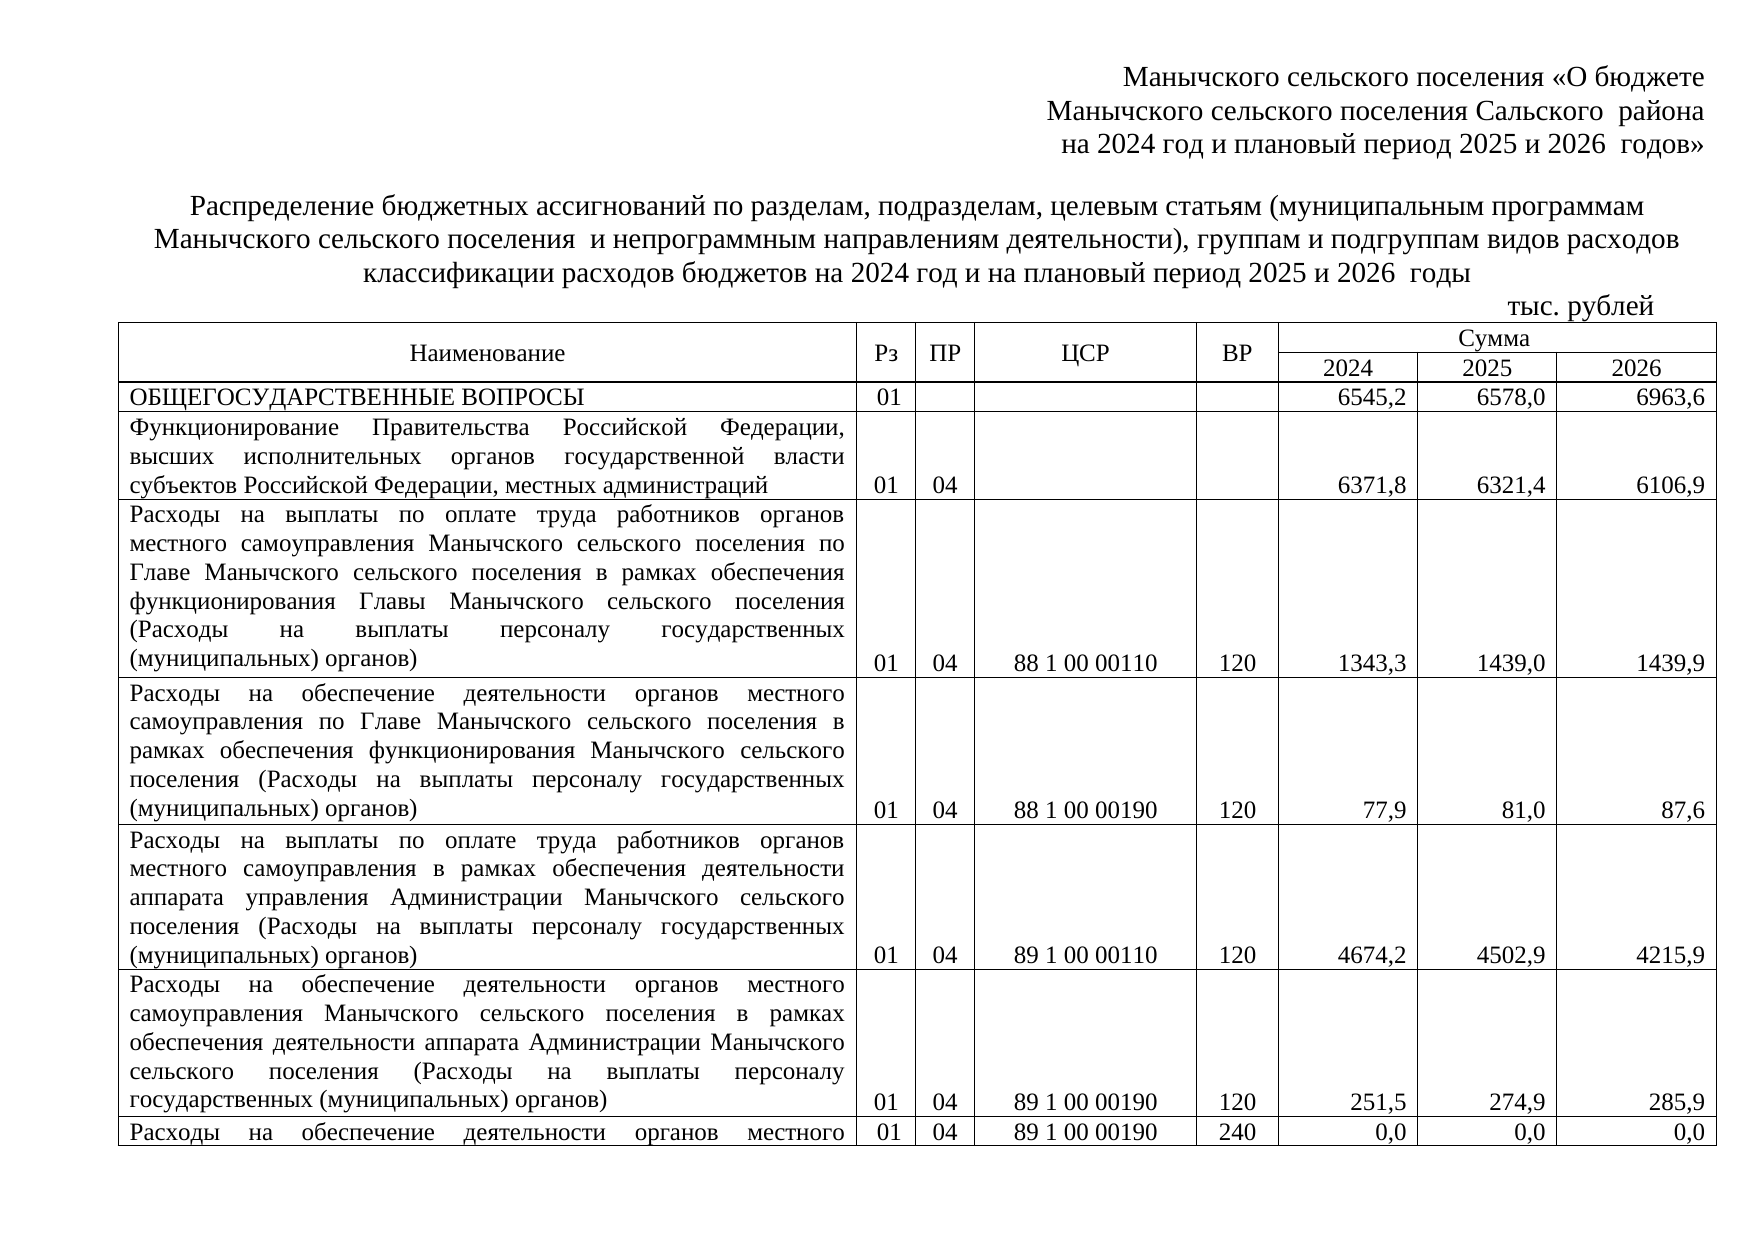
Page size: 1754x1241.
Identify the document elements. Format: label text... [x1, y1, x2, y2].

table_cell [916, 383, 974, 411]
table_cell 6106,9 [1557, 412, 1716, 498]
table_cell Рз [857, 323, 915, 381]
table_cell 01 [857, 970, 915, 1116]
table_cell 6578,0 [1418, 383, 1556, 411]
table_cell [1197, 383, 1278, 411]
table_cell 77,9 [1279, 678, 1417, 824]
table_cell 274,9 [1418, 970, 1556, 1116]
table_cell 4502,9 [1418, 825, 1556, 968]
table_cell ЦСР [975, 323, 1196, 381]
table_cell 6545,2 [1279, 383, 1417, 411]
table_cell 87,6 [1557, 678, 1716, 824]
table_cell [1197, 412, 1278, 498]
table_cell 04 [916, 412, 974, 498]
table_cell 0,0 [1557, 1117, 1716, 1145]
table_cell Сумма [1279, 323, 1716, 352]
table_cell 285,9 [1557, 970, 1716, 1116]
table_cell [975, 383, 1196, 411]
table_cell 04 [916, 1117, 974, 1145]
table_cell 2024 [1279, 353, 1417, 381]
table_cell 120 [1197, 825, 1278, 968]
table_cell 6371,8 [1279, 412, 1417, 498]
table_cell 240 [1197, 1117, 1278, 1145]
table_cell 04 [916, 678, 974, 824]
table_cell 01 [857, 412, 915, 498]
table_cell 04 [916, 825, 974, 968]
table_cell 04 [916, 970, 974, 1116]
table_cell 01 [857, 825, 915, 968]
table_cell 01 [857, 500, 915, 677]
table_cell ОБЩЕГОСУДАРСТВЕННЫЕ ВОПРОСЫ [119, 383, 856, 411]
table_cell 1439,0 [1418, 500, 1556, 677]
table_cell Расходы на выплаты по оплате труда работников органов местного самоуправления в рамках обеспечения деятельности аппарата управления Администрации Манычского сельского поселения (Расходы на выплаты персоналу государственных (муниципальных) органов) [119, 825, 856, 968]
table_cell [119, 1117, 856, 1145]
table_cell 88 1 00 00190 [975, 678, 1196, 824]
table_cell 120 [1197, 500, 1278, 677]
table_cell Наименование [119, 323, 856, 381]
table_cell ПР [916, 323, 974, 381]
table_cell 120 [1197, 970, 1278, 1116]
table_cell Расходы на обеспечение деятельности органов местного самоуправления Манычского сельского поселения в рамках обеспечения деятельности аппарата Администрации Манычского сельского поселения (Расходы на выплаты персоналу государственных (муниципальных) органов) [119, 970, 856, 1116]
table_cell 89 1 00 00110 [975, 825, 1196, 968]
table_cell 251,5 [1279, 970, 1417, 1116]
table_cell 04 [916, 500, 974, 677]
table_cell Функционирование Правительства Российской Федерации, высших исполнительных органов государственной власти субъектов Российской Федерации, местных администраций [119, 412, 856, 498]
table_cell [975, 412, 1196, 498]
table_cell 01 [857, 678, 915, 824]
table_cell 4674,2 [1279, 825, 1417, 968]
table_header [118, 59, 1716, 188]
table_cell 81,0 [1418, 678, 1556, 824]
table_cell 2026 [1557, 353, 1716, 381]
table_cell 6321,4 [1418, 412, 1556, 498]
table_cell Распределение бюджетных ассигнований по разделам, подразделам, целевым статьям (муниципальным программам Манычского сельского поселения и непрограммным направлениям деятельности), группам и подгруппам видов расходов классификации расходов бюджетов на 2024 год и на плановый период 2025 и 2026 годы тыс. рублей [118, 188, 1716, 322]
table_cell Расходы на выплаты по оплате труда работников органов местного самоуправления Манычского сельского поселения по Главе Манычского сельского поселения в рамках обеспечения функционирования Главы Манычского сельского поселения (Расходы на выплаты персоналу государственных (муниципальных) органов) [119, 500, 856, 677]
table_cell 6963,6 [1557, 383, 1716, 411]
table_cell 0,0 [1418, 1117, 1556, 1145]
table_cell 89 1 00 00190 [975, 1117, 1196, 1145]
table_cell 4215,9 [1557, 825, 1716, 968]
table_cell 88 1 00 00110 [975, 500, 1196, 677]
table_cell 01 [857, 383, 915, 411]
table_cell 1343,3 [1279, 500, 1417, 677]
table_cell 120 [1197, 678, 1278, 824]
table_cell 89 1 00 00190 [975, 970, 1196, 1116]
table_cell 0,0 [1279, 1117, 1417, 1145]
table_cell 2025 [1418, 353, 1556, 381]
table_cell 01 [857, 1117, 915, 1145]
table_cell Расходы на обеспечение деятельности органов местного самоуправления по Главе Манычского сельского поселения в рамках обеспечения функционирования Манычского сельского поселения (Расходы на выплаты персоналу государственных (муниципальных) органов) [119, 678, 856, 824]
table_cell ВР [1197, 323, 1278, 381]
table_cell 1439,9 [1557, 500, 1716, 677]
